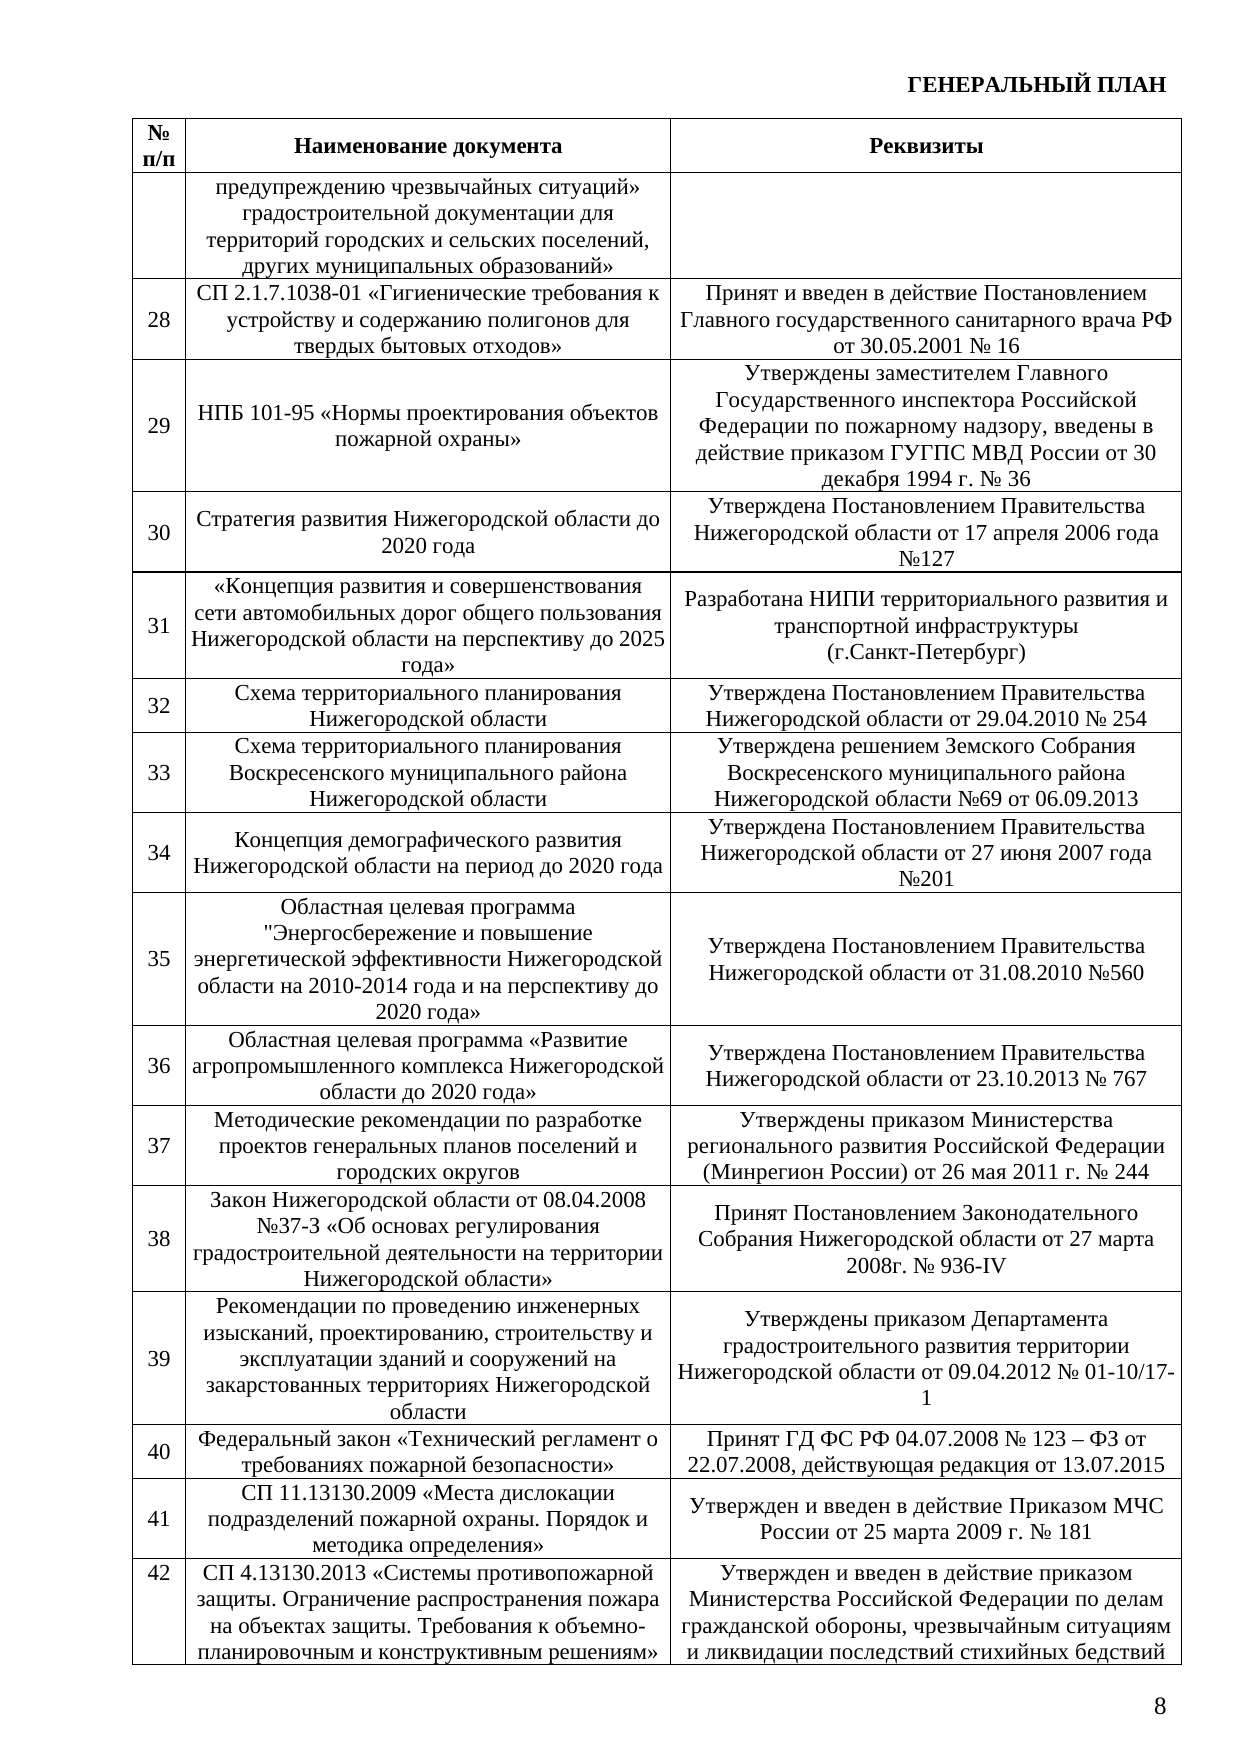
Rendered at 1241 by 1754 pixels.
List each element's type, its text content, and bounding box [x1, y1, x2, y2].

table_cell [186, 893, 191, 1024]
table_cell Закон Нижегородской области от 08.04.2008 №37-З «Об основах регулирования градостроительной деятельности на территории Нижегородской области» [186, 1186, 670, 1291]
table_cell Утверждена Постановлением Правительства Нижегородской области от 17 апреля 2006 года №127 [671, 492, 1181, 571]
table_cell Утверждена Постановлением Правительства Нижегородской области от 23.10.2013 № 767 [671, 1026, 1181, 1105]
table_cell 34 [133, 813, 185, 892]
table_cell Рекомендации по проведению инженерных изысканий, проектированию, строительству и эксплуатации зданий и сооружений на закарстованных территориях Нижегородской области [186, 1292, 670, 1424]
table_cell 28 [133, 279, 185, 358]
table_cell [186, 1559, 670, 1664]
table_cell Утверждены приказом Департамента градостроительного развития территории Нижегородской области от 09.04.2012 № 01-10/17-1 [671, 1292, 1181, 1424]
table_cell Принят ГД ФС РФ 04.07.2008 № 123 – ФЗ от 22.07.2008, действующая редакция от 13.07.2015 [671, 1425, 1181, 1478]
table_cell НПБ 101-95 «Нормы проектирования объектов пожарной охраны» [186, 360, 670, 491]
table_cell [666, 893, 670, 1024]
table_cell 42 [133, 1559, 185, 1664]
table_cell Федеральный закон «Технический регламент о требованиях пожарной безопасности» [186, 1425, 670, 1478]
table_cell 32 [133, 679, 185, 732]
table_cell Утверждены заместителем Главного Государственного инспектора Российской Федерации по пожарному надзору, введены в действие приказом ГУГПС МВД России от 30 декабря 1994 г. № 36 [671, 360, 1181, 491]
table_cell 36 [133, 1026, 185, 1105]
table_cell Утверждена Постановлением Правительства Нижегородской области от 31.08.2010 №560 [671, 893, 1181, 1024]
table_cell 41 [133, 1479, 185, 1558]
table_cell Принят Постановлением Законодательного Собрания Нижегородской области от 27 марта 2008г. № 936-IV [671, 1186, 1181, 1291]
table_cell 39 [133, 1292, 185, 1424]
table_cell Принят и введен в действие Постановлением Главного государственного санитарного врача РФ от 30.05.2001 № 16 [1020, 279, 1181, 358]
table_cell Утверждена Постановлением Правительства Нижегородской области от 27 июня 2007 года №201 [671, 813, 1181, 892]
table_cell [186, 173, 670, 278]
table_cell Утверждены приказом Министерства регионального развития Российской Федерации (Минрегион России) от 26 мая 2011 г. № 244 [671, 1106, 1181, 1185]
table_cell Утвержден и введен в действие Приказом МЧС России от 25 марта 2009 г. № 181 [671, 1479, 1181, 1558]
table_cell Утверждена решением Земского Собрания Воскресенского муниципального района Нижегородской области №69 от 06.09.2013 [671, 733, 1181, 812]
table_cell 40 [133, 1425, 185, 1478]
table_cell 29 [133, 360, 185, 491]
table_cell 35 [133, 893, 185, 1024]
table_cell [671, 173, 1181, 278]
table_header № п/п [133, 119, 185, 172]
table_cell 27 [133, 173, 185, 278]
table_cell 30 [133, 492, 185, 571]
table_cell 31 [133, 573, 185, 678]
table_cell «Концепция развития и совершенствования сети автомобильных дорог общего пользования Нижегородской области на перспективу до 2025 года» [186, 573, 670, 678]
table_cell Схема территориального планирования Воскресенского муниципального района Нижегородской области [186, 733, 670, 812]
table_header Наименование документа [186, 119, 670, 172]
table_cell Методические рекомендации по разработке проектов генеральных планов поселений и городских округов [186, 1106, 670, 1185]
table_cell 37 [133, 1106, 185, 1185]
table_header Реквизиты [671, 119, 1181, 172]
table_cell 33 [133, 733, 185, 812]
table_cell Областная целевая программа «Развитие агропромышленного комплекса Нижегородской области до 2020 года» [186, 1026, 670, 1105]
table_cell Утверждена Постановлением Правительства Нижегородской области от 29.04.2010 № 254 [671, 679, 1181, 732]
table_cell СП 2.1.7.1038-01 «Гигиенические требования к устройству и содержанию полигонов для твердых бытовых отходов» [186, 279, 670, 358]
table_cell Принят и введен в действие Постановлением Главного государственного санитарного врача РФ от 30.05.2001 № 16 [671, 279, 978, 358]
table_cell Концепция демографического развития Нижегородской области на период до 2020 года [186, 813, 670, 892]
table_cell 38 [133, 1186, 185, 1291]
table_cell Стратегия развития Нижегородской области до 2020 года [186, 492, 670, 571]
table_cell Разработана НИПИ территориального развития и транспортной инфраструктуры (г.Санкт-Петербург) [671, 573, 1181, 678]
table_cell СП 11.13130.2009 «Места дислокации подразделений пожарной охраны. Порядок и методика определения» [186, 1479, 670, 1558]
table_cell Схема территориального планирования Нижегородской области [186, 679, 670, 732]
